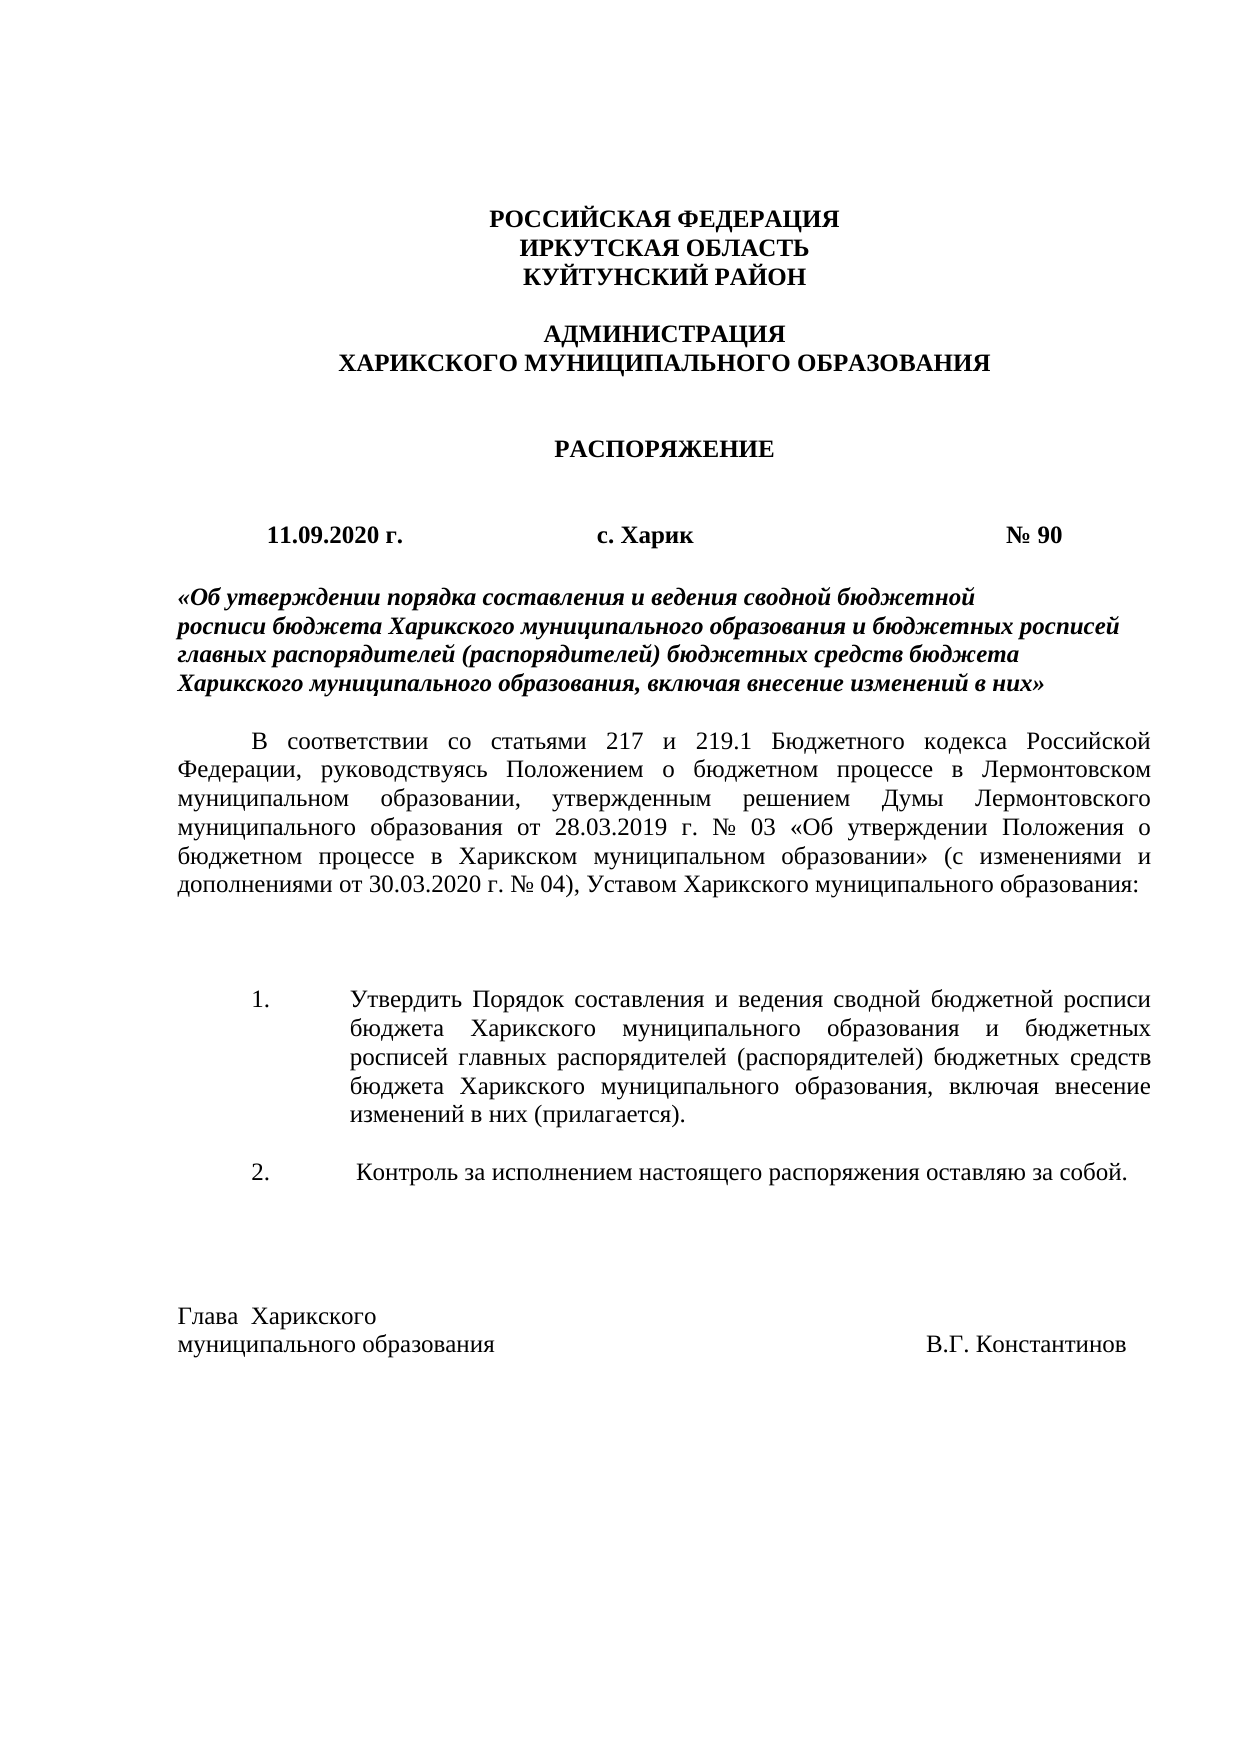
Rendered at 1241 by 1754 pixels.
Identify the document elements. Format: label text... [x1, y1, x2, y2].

text В соответствии со статьями 217 и 219.1 Бюджетного кодекса Российской Федерации, руководствуясь Положением о бюджетном процессе в Лермонтовском муниципальном образовании, утвержденным решением Думы Лермонтовского муниципального образования от 28.03.2019 г. № 03 «Об утверждении Положения о бюджетном процессе в Харикском муниципальном образовании» (с изменениями и дополнениями от 30.03.2020 г. № 04), Уставом Харикского муниципального образования: [177, 726, 1152, 898]
text росписи бюджета Харикского муниципального образования и бюджетных росписей главных распорядителей (распорядителей) бюджетных средств бюджета Харикского муниципального образования, включая внесение изменений в них» [177, 611, 1152, 697]
text РАСПОРЯЖЕНИЕ [177, 434, 1152, 463]
text ХАРИКСКОГО МУНИЦИПАЛЬНОГО ОБРАЗОВАНИЯ [177, 348, 1152, 377]
text АДМИНИСТРАЦИЯ [177, 319, 1152, 348]
text «Об утверждении порядка составления и ведения сводной бюджетной [177, 582, 1152, 611]
text Глава Харикского [177, 1301, 1152, 1329]
text РОССИЙСКАЯ ФЕДЕРАЦИЯ ИРКУТСКАЯ ОБЛАСТЬ КУЙТУНСКИЙ РАЙОН [177, 204, 1152, 291]
list Утвердить Порядок составления и ведения сводной бюджетной росписи бюджета Харикского муниципального образования и бюджетных росписей главных распорядителей (распорядителей) бюджетных средств бюджета Харикского муниципального образования, включая внесение изменений в них (прилагается). [251, 984, 1152, 1128]
list Контроль за исполнением настоящего распоряжения оставляю за собой. [251, 1157, 1152, 1186]
text муниципального образования В.Г. Константинов [177, 1329, 1152, 1358]
text 11.09.2020 г. с. Харик № 90 [177, 521, 1152, 549]
